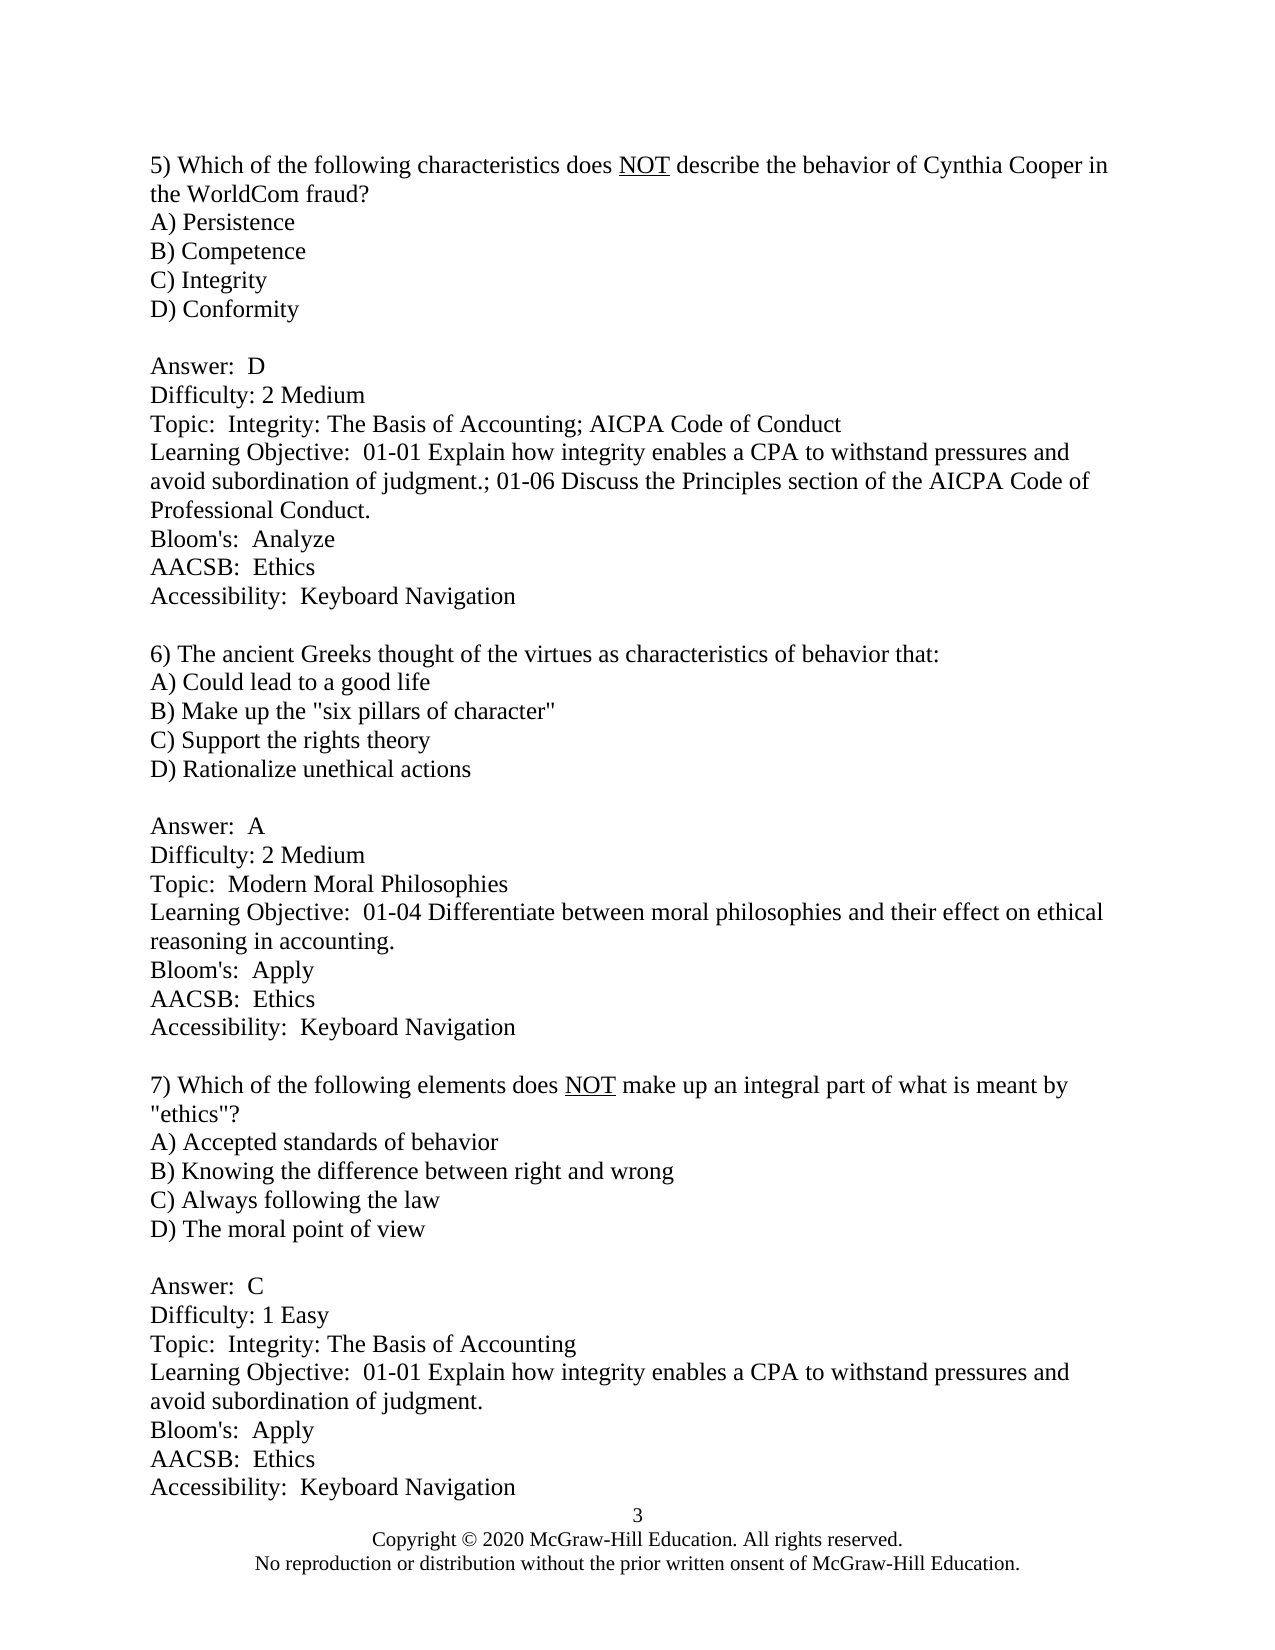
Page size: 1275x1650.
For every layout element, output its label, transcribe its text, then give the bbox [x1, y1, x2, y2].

text Answer: D [150, 351, 1125, 380]
text C) Support the rights theory [150, 725, 1125, 754]
text AACSB: Ethics [150, 1444, 1125, 1472]
text Topic: Integrity: The Basis of Accounting [150, 1329, 1125, 1357]
text Difficulty: 2 Medium [150, 380, 1125, 409]
text A) Persistence [150, 207, 1125, 236]
text D) The moral point of view [150, 1214, 1125, 1242]
text AACSB: Ethics [150, 984, 1125, 1012]
text Bloom's: Apply [150, 955, 1125, 984]
text C) Integrity [150, 265, 1125, 294]
text Learning Objective: 01-01 Explain how integrity enables a CPA to withstand pressures and avoid subordination of judgment. [150, 1357, 1125, 1415]
text 5) Which of the following characteristics does NOT describe the behavior of Cynthia Cooper in the WorldCom fraud? [150, 150, 1125, 207]
text Learning Objective: 01-01 Explain how integrity enables a CPA to withstand pressures and avoid subordination of judgment.; 01-06 Discuss the Principles section of the AICPA Code of Professional Conduct. [150, 437, 1125, 524]
text D) Conformity [150, 294, 1125, 322]
text Accessibility: Keyboard Navigation [150, 1472, 1125, 1501]
text Topic: Modern Moral Philosophies [150, 869, 1125, 897]
text Difficulty: 2 Medium [150, 840, 1125, 869]
text D) Rationalize unethical actions [150, 754, 1125, 782]
text Accessibility: Keyboard Navigation [150, 581, 1125, 610]
text A) Could lead to a good life [150, 667, 1125, 696]
text A) Accepted standards of behavior [150, 1127, 1125, 1156]
text AACSB: Ethics [150, 552, 1125, 581]
text C) Always following the law [150, 1185, 1125, 1214]
text Difficulty: 1 Easy [150, 1300, 1125, 1329]
text Topic: Integrity: The Basis of Accounting; AICPA Code of Conduct [150, 409, 1125, 437]
text B) Make up the "six pillars of character" [150, 696, 1125, 725]
text B) Competence [150, 236, 1125, 265]
text Answer: C [150, 1271, 1125, 1300]
text B) Knowing the difference between right and wrong [150, 1156, 1125, 1185]
text Learning Objective: 01-04 Differentiate between moral philosophies and their effect on ethical reasoning in accounting. [150, 897, 1125, 955]
text Bloom's: Analyze [150, 524, 1125, 552]
text 7) Which of the following elements does NOT make up an integral part of what is meant by "ethics"? [150, 1070, 1125, 1127]
text 6) The ancient Greeks thought of the virtues as characteristics of behavior that: [150, 639, 1125, 667]
text Bloom's: Apply [150, 1415, 1125, 1444]
text Answer: A [150, 811, 1125, 840]
text Accessibility: Keyboard Navigation [150, 1012, 1125, 1041]
